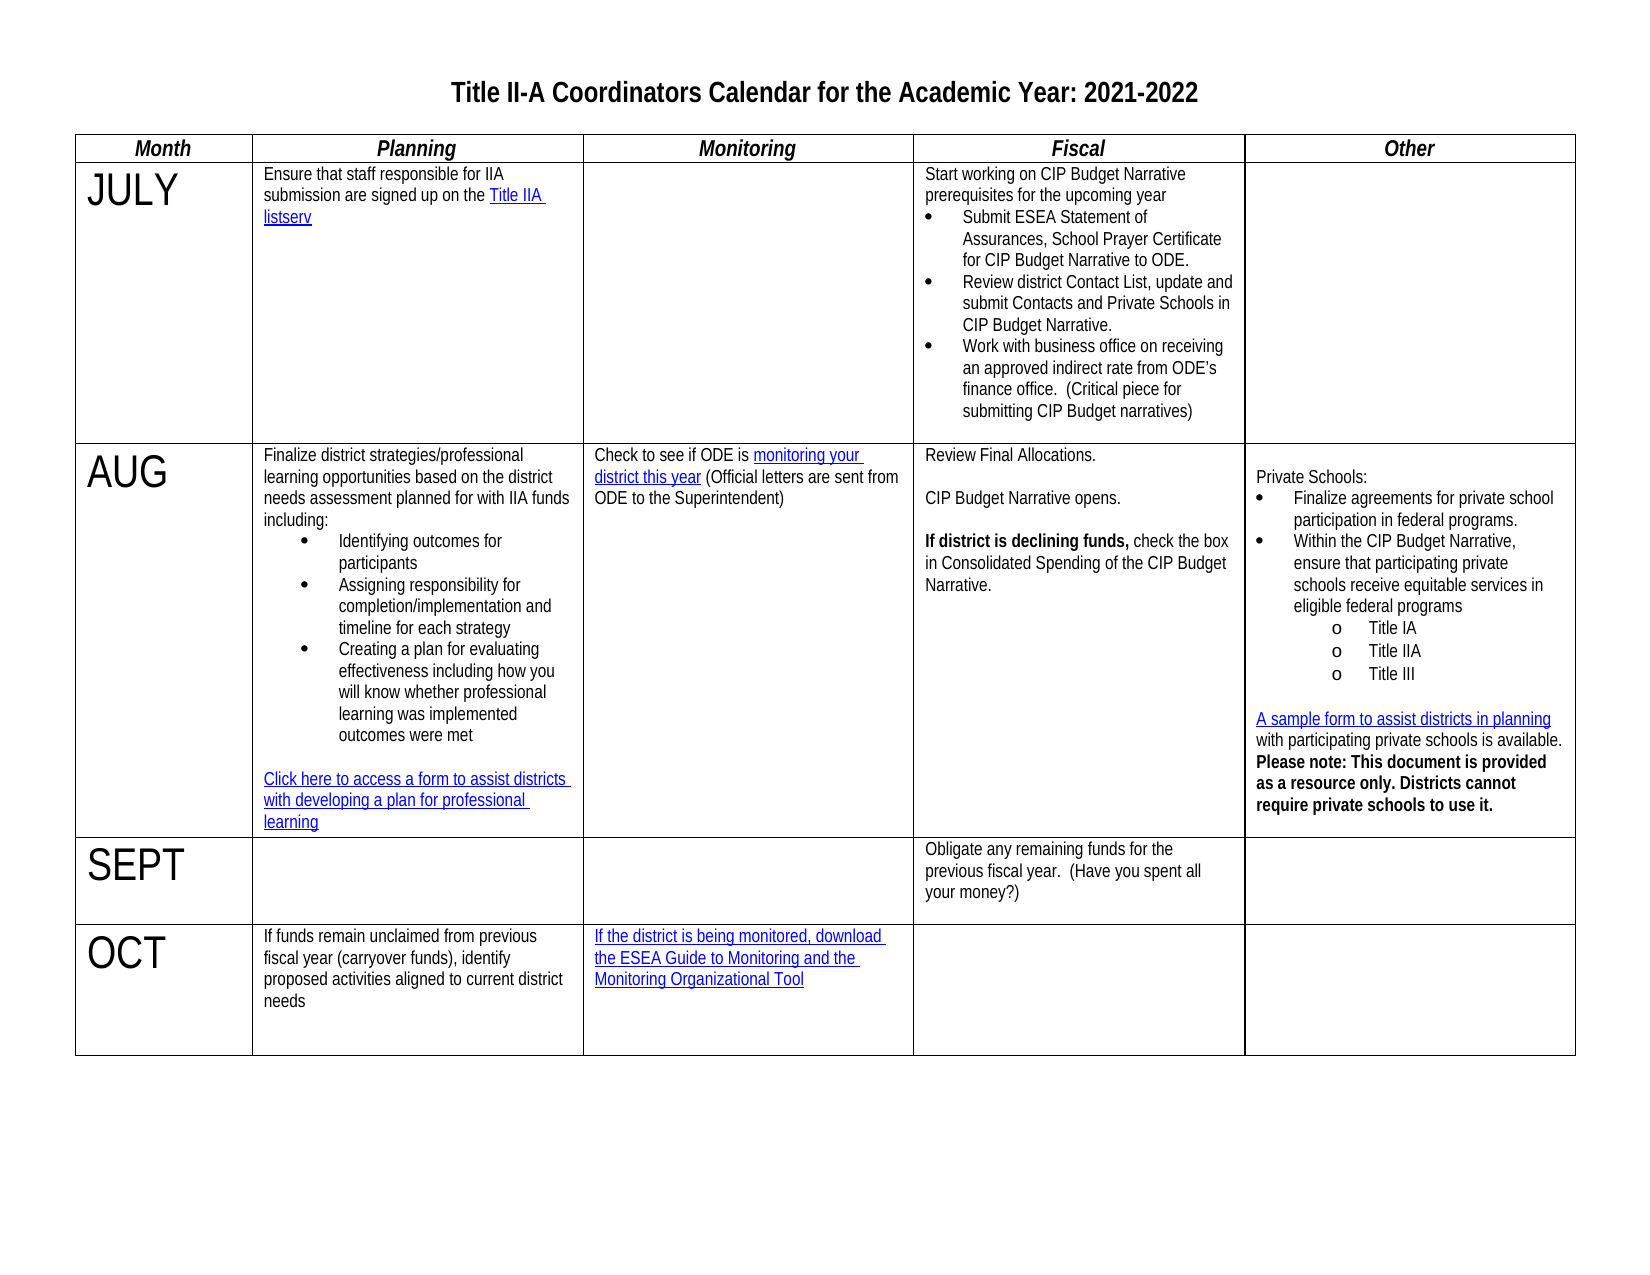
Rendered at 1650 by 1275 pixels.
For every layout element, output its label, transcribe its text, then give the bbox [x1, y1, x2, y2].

table_cell JULY [76, 163, 252, 443]
table_cell AUG [76, 444, 252, 837]
text Title II-A Coordinators Calendar for the Academic Year: 2021-2022 [75, 75, 1575, 108]
table_header Monitoring [584, 135, 913, 162]
table_cell [584, 163, 913, 443]
table_cell [253, 838, 583, 924]
table_header Fiscal [914, 135, 1244, 162]
table_cell Check to see if ODE is monitoring your district this year (Official letters are sent from ODE to the Superintendent) [584, 444, 913, 837]
table_cell SEPT [76, 838, 252, 924]
table_cell [1246, 925, 1575, 1054]
table_cell Finalize district strategies/professional learning opportunities based on the district needs assessment planned for with IIA funds including: Identifying outcomes for participants Assigning responsibility for completion/implementation and timeline for each strategy Creating a plan for evaluating effectiveness including how you will know whether professional learning was implemented outcomes were met Click here to access a form to assist districts with developing a plan for professional learning [253, 444, 583, 837]
table_cell If funds remain unclaimed from previous fiscal year (carryover funds), identify proposed activities aligned to current district needs [253, 925, 583, 1054]
table_cell [1246, 838, 1575, 924]
table_header Planning [253, 135, 583, 162]
table_cell [584, 838, 913, 924]
table_cell OCT [76, 925, 252, 1054]
table_cell Ensure that staff responsible for IIA submission are signed up on the Title IIA listserv [253, 163, 583, 443]
table_cell Start working on CIP Budget Narrative prerequisites for the upcoming year Submit ESEA Statement of Assurances, School Prayer Certificate for CIP Budget Narrative to ODE. Review district Contact List, update and submit Contacts and Private Schools in CIP Budget Narrative. Work with business office on receiving an approved indirect rate from ODE’s finance office. (Critical piece for submitting CIP Budget narratives) [914, 163, 1244, 443]
table_cell If the district is being monitored, download the ESEA Guide to Monitoring and the Monitoring Organizational Tool [584, 925, 913, 1054]
table_cell [914, 925, 1244, 1054]
table_header Other [1246, 135, 1575, 162]
table_cell Obligate any remaining funds for the previous fiscal year. (Have you spent all your money?) [914, 838, 1244, 924]
table_cell Review Final Allocations. CIP Budget Narrative opens. If district is declining funds, check the box in Consolidated Spending of the CIP Budget Narrative. [914, 444, 1244, 837]
table_cell Private Schools: Finalize agreements for private school participation in federal programs. Within the CIP Budget Narrative, ensure that participating private schools receive equitable services in eligible federal programs Title IA Title IIA Title III A sample form to assist districts in planning with participating private schools is available. Please note: This document is provided as a resource only. Districts cannot require private schools to use it. [1246, 444, 1575, 837]
table_cell [1246, 163, 1575, 443]
table_header Month [76, 135, 252, 162]
